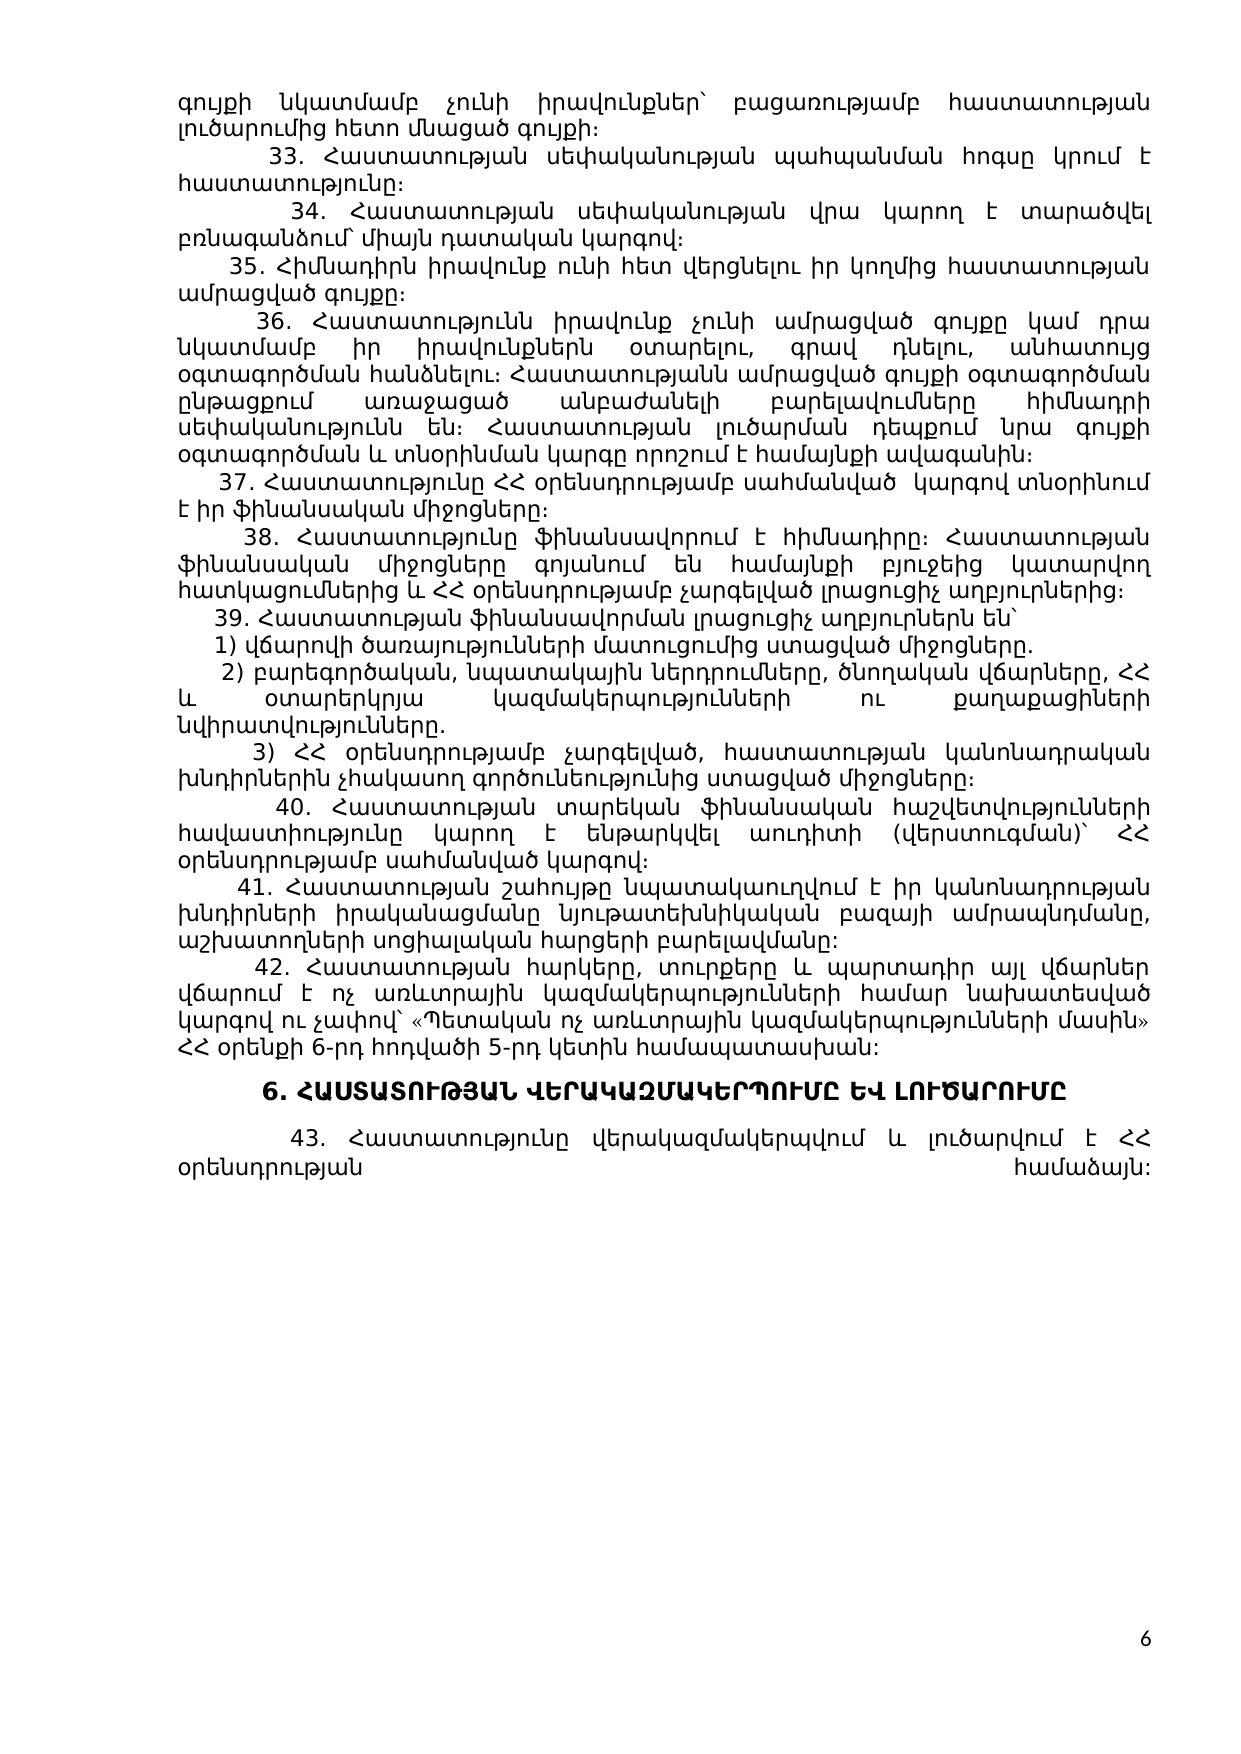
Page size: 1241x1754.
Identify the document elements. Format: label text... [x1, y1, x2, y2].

text 6. ՀԱՍՏԱՏՈՒԹՅԱՆ ՎԵՐԱԿԱԶՄԱԿԵՐՊՈՒՄԸ ԵՎ ԼՈՒԾԱՐՈՒՄԸ [177, 1077, 1152, 1106]
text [177, 89, 1152, 1060]
text 43. Հաստատությունը վերակազմակերպվում և լուծարվում է ՀՀ օրենսդրության համաձայն: [177, 1125, 1152, 1238]
